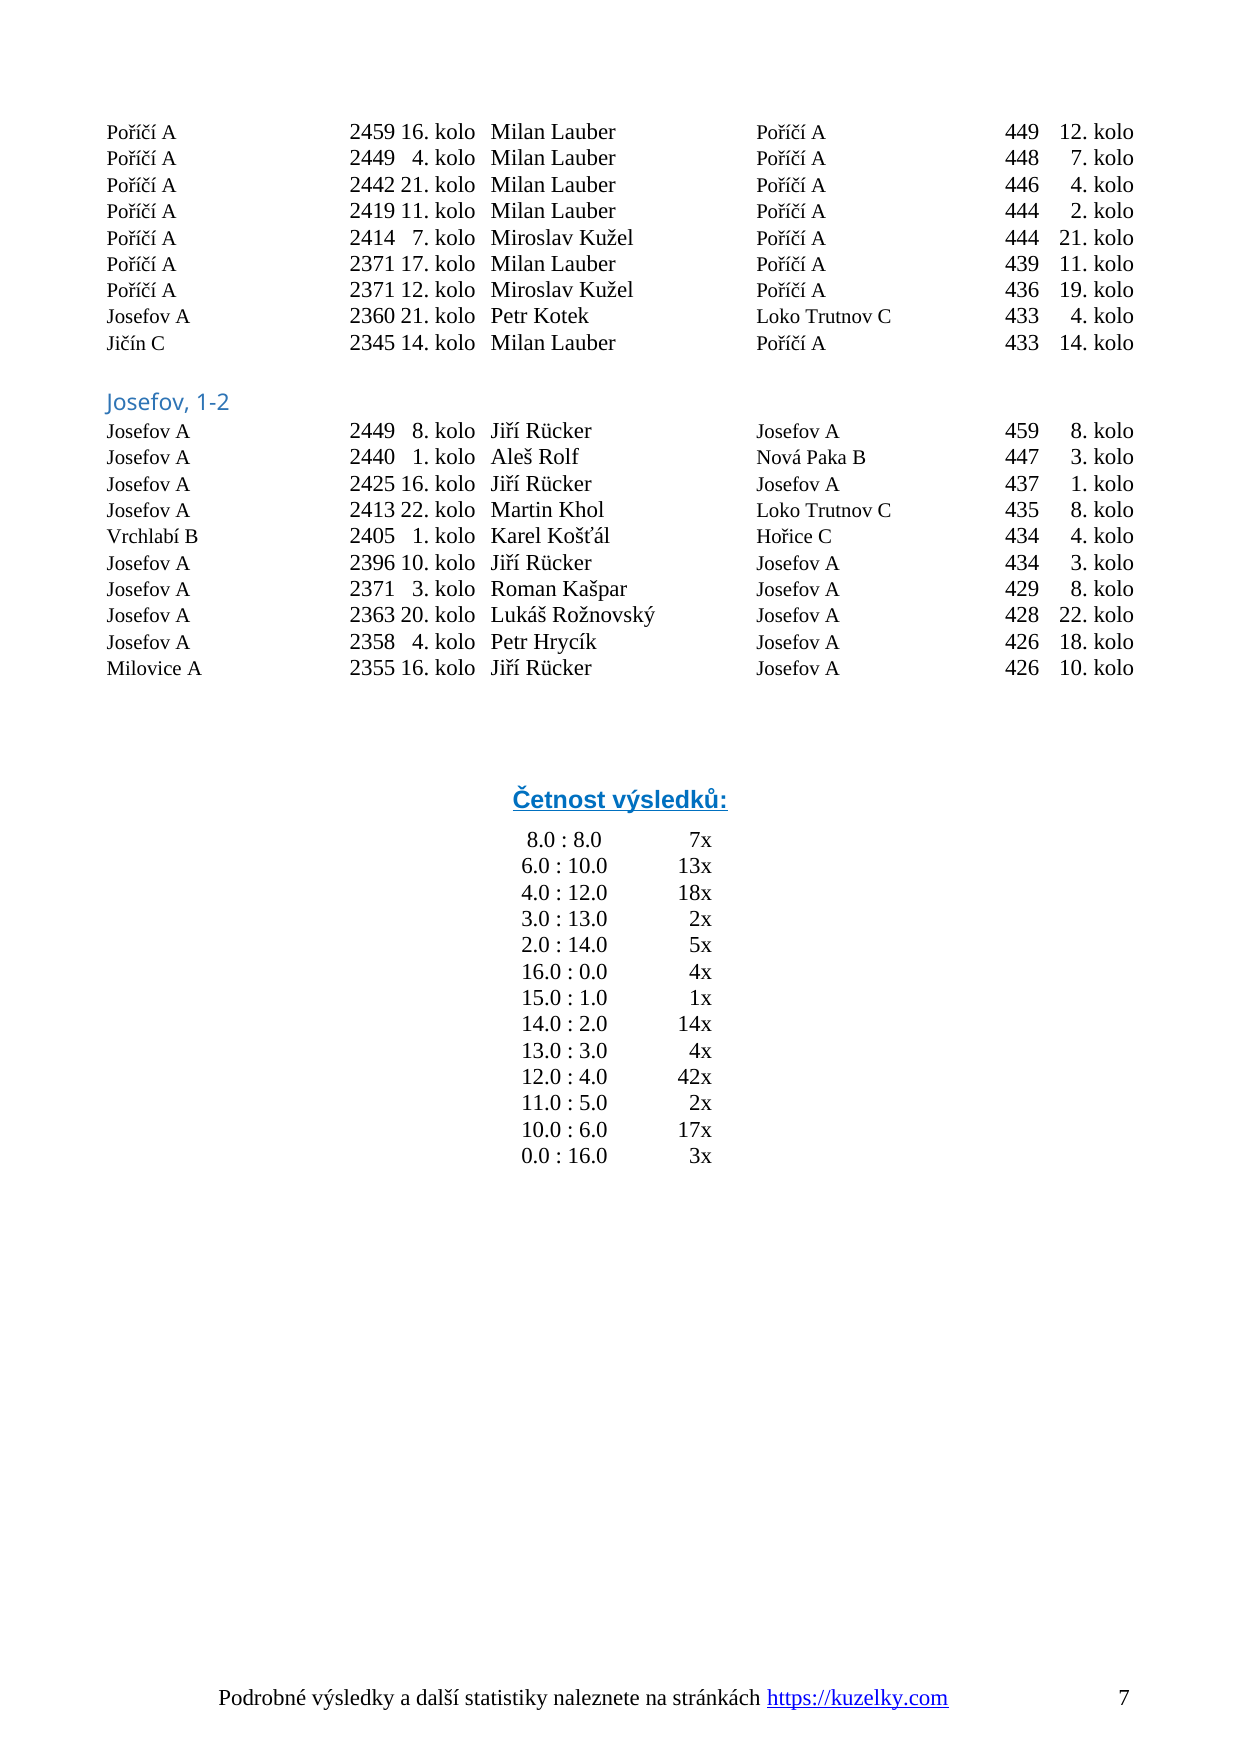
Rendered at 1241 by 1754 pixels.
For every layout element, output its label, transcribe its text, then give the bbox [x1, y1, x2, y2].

text Četnost výsledků: [94, 785, 1145, 813]
text Josefov A 2396 10. kolo Jiří Rücker Josefov A 434 3. kolo [106, 549, 1134, 575]
text Josefov A 2440 1. kolo Aleš Rolf Nová Paka B 447 3. kolo [106, 443, 1134, 470]
text Josefov A 2449 8. kolo Jiří Rücker Josefov A 459 8. kolo [106, 417, 1134, 443]
text 15.0 : 1.0 1x [106, 984, 1134, 1010]
text Poříčí A 2371 17. kolo Milan Lauber Poříčí A 439 11. kolo [106, 250, 1134, 276]
text Josefov A 2360 21. kolo Petr Kotek Loko Trutnov C 433 4. kolo [106, 303, 1134, 329]
text Josefov A 2413 22. kolo Martin Khol Loko Trutnov C 435 8. kolo [106, 496, 1134, 522]
text 8.0 : 8.0 7x [106, 826, 1134, 852]
text 3.0 : 13.0 2x [106, 905, 1134, 931]
text 2.0 : 14.0 5x [106, 931, 1134, 958]
subtitle Josefov, 1-2 [106, 386, 1134, 417]
text Milovice A 2355 16. kolo Jiří Rücker Josefov A 426 10. kolo [106, 654, 1134, 681]
text 16.0 : 0.0 4x [106, 958, 1134, 984]
text 6.0 : 10.0 13x [106, 852, 1134, 879]
text Josefov A 2371 3. kolo Roman Kašpar Josefov A 429 8. kolo [106, 575, 1134, 602]
text Poříčí A 2459 16. kolo Milan Lauber Poříčí A 449 12. kolo [106, 118, 1134, 144]
text Josefov A 2425 16. kolo Jiří Rücker Josefov A 437 1. kolo [106, 470, 1134, 496]
text Josefov A 2363 20. kolo Lukáš Rožnovský Josefov A 428 22. kolo [106, 602, 1134, 628]
text Poříčí A 2442 21. kolo Milan Lauber Poříčí A 446 4. kolo [106, 171, 1134, 197]
text Poříčí A 2414 7. kolo Miroslav Kužel Poříčí A 444 21. kolo [106, 223, 1134, 250]
text 10.0 : 6.0 17x [106, 1116, 1134, 1142]
text 13.0 : 3.0 4x [106, 1037, 1134, 1063]
text 14.0 : 2.0 14x [106, 1010, 1134, 1037]
text Jičín C 2345 14. kolo Milan Lauber Poříčí A 433 14. kolo [106, 329, 1134, 355]
text Vrchlabí B 2405 1. kolo Karel Košťál Hořice C 434 4. kolo [106, 522, 1134, 549]
text 4.0 : 12.0 18x [106, 879, 1134, 905]
text 12.0 : 4.0 42x [106, 1063, 1134, 1089]
text Poříčí A 2371 12. kolo Miroslav Kužel Poříčí A 436 19. kolo [106, 276, 1134, 303]
text Poříčí A 2449 4. kolo Milan Lauber Poříčí A 448 7. kolo [106, 144, 1134, 171]
text 11.0 : 5.0 2x [106, 1089, 1134, 1116]
text Poříčí A 2419 11. kolo Milan Lauber Poříčí A 444 2. kolo [106, 197, 1134, 223]
text Josefov A 2358 4. kolo Petr Hrycík Josefov A 426 18. kolo [106, 628, 1134, 654]
text 0.0 : 16.0 3x [106, 1142, 1134, 1168]
